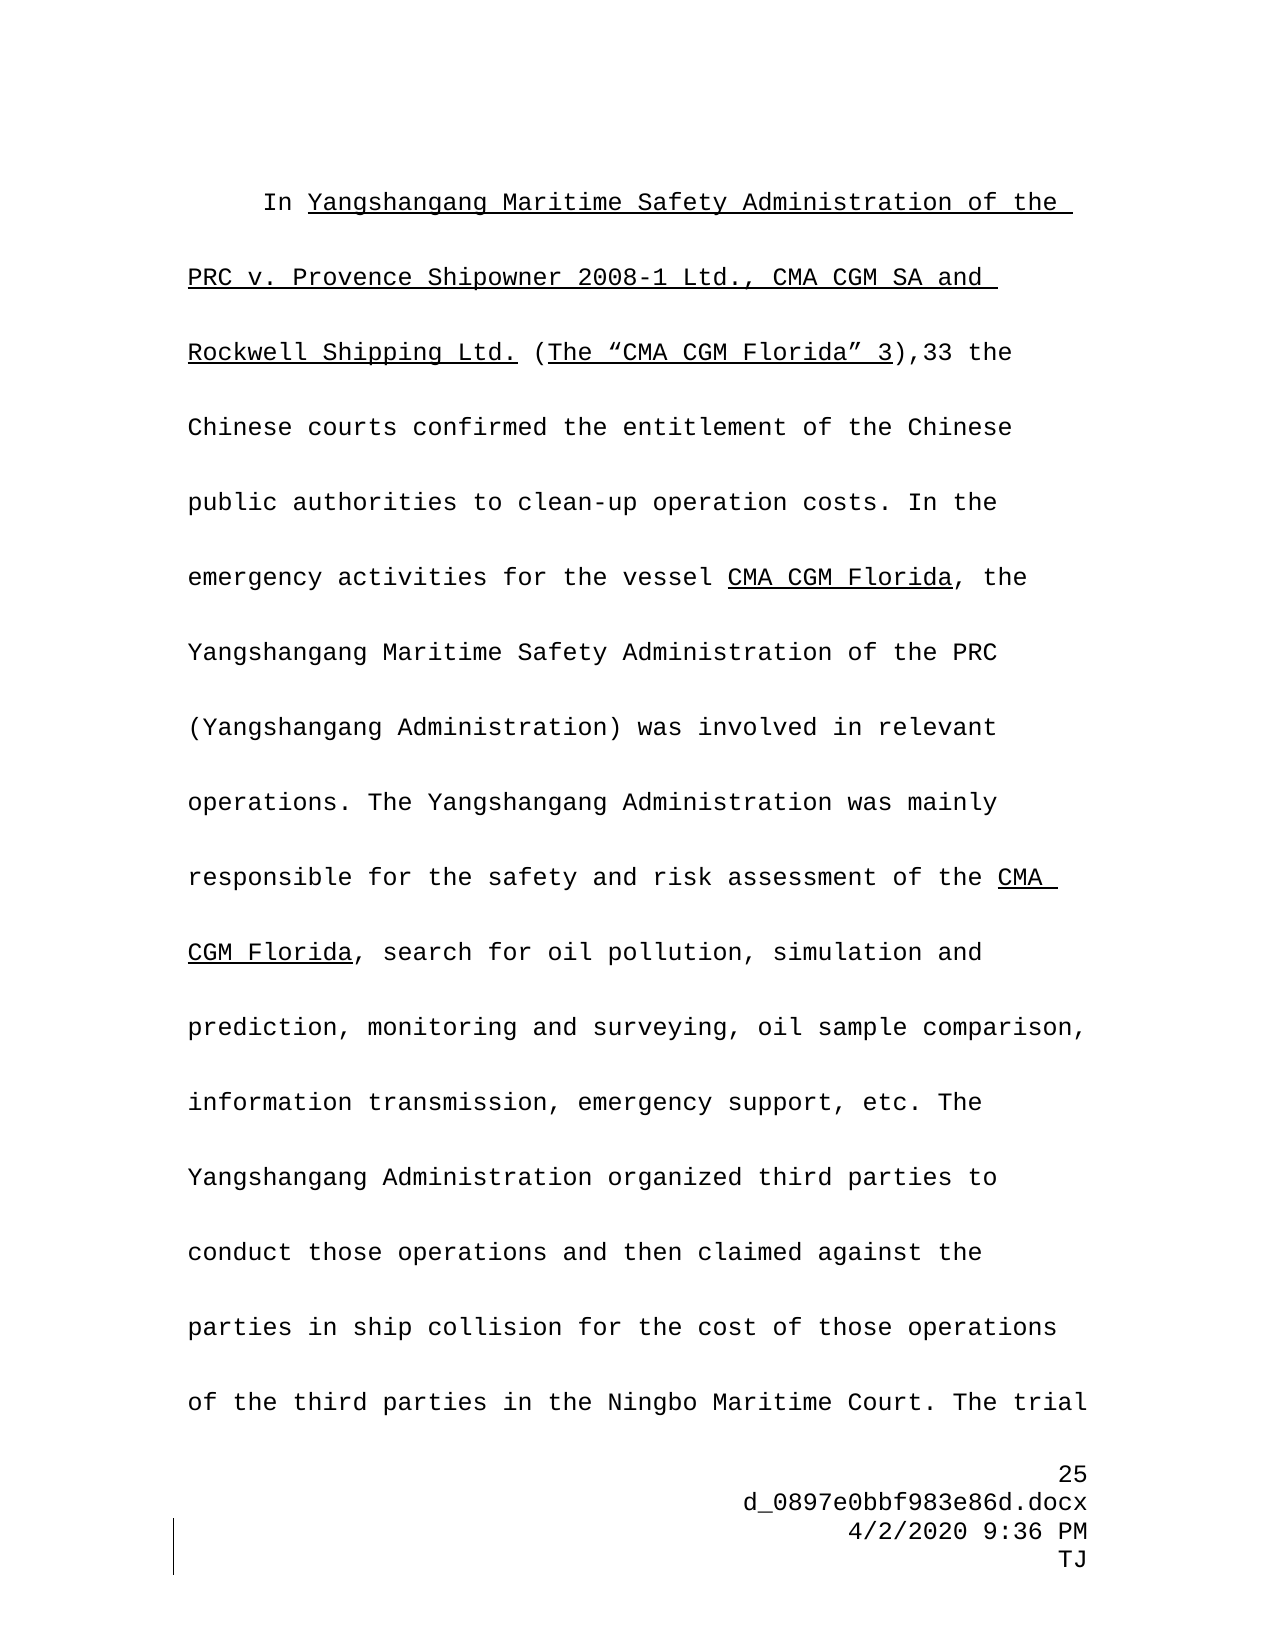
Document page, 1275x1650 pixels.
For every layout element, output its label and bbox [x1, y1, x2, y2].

text [187, 150, 1087, 1425]
